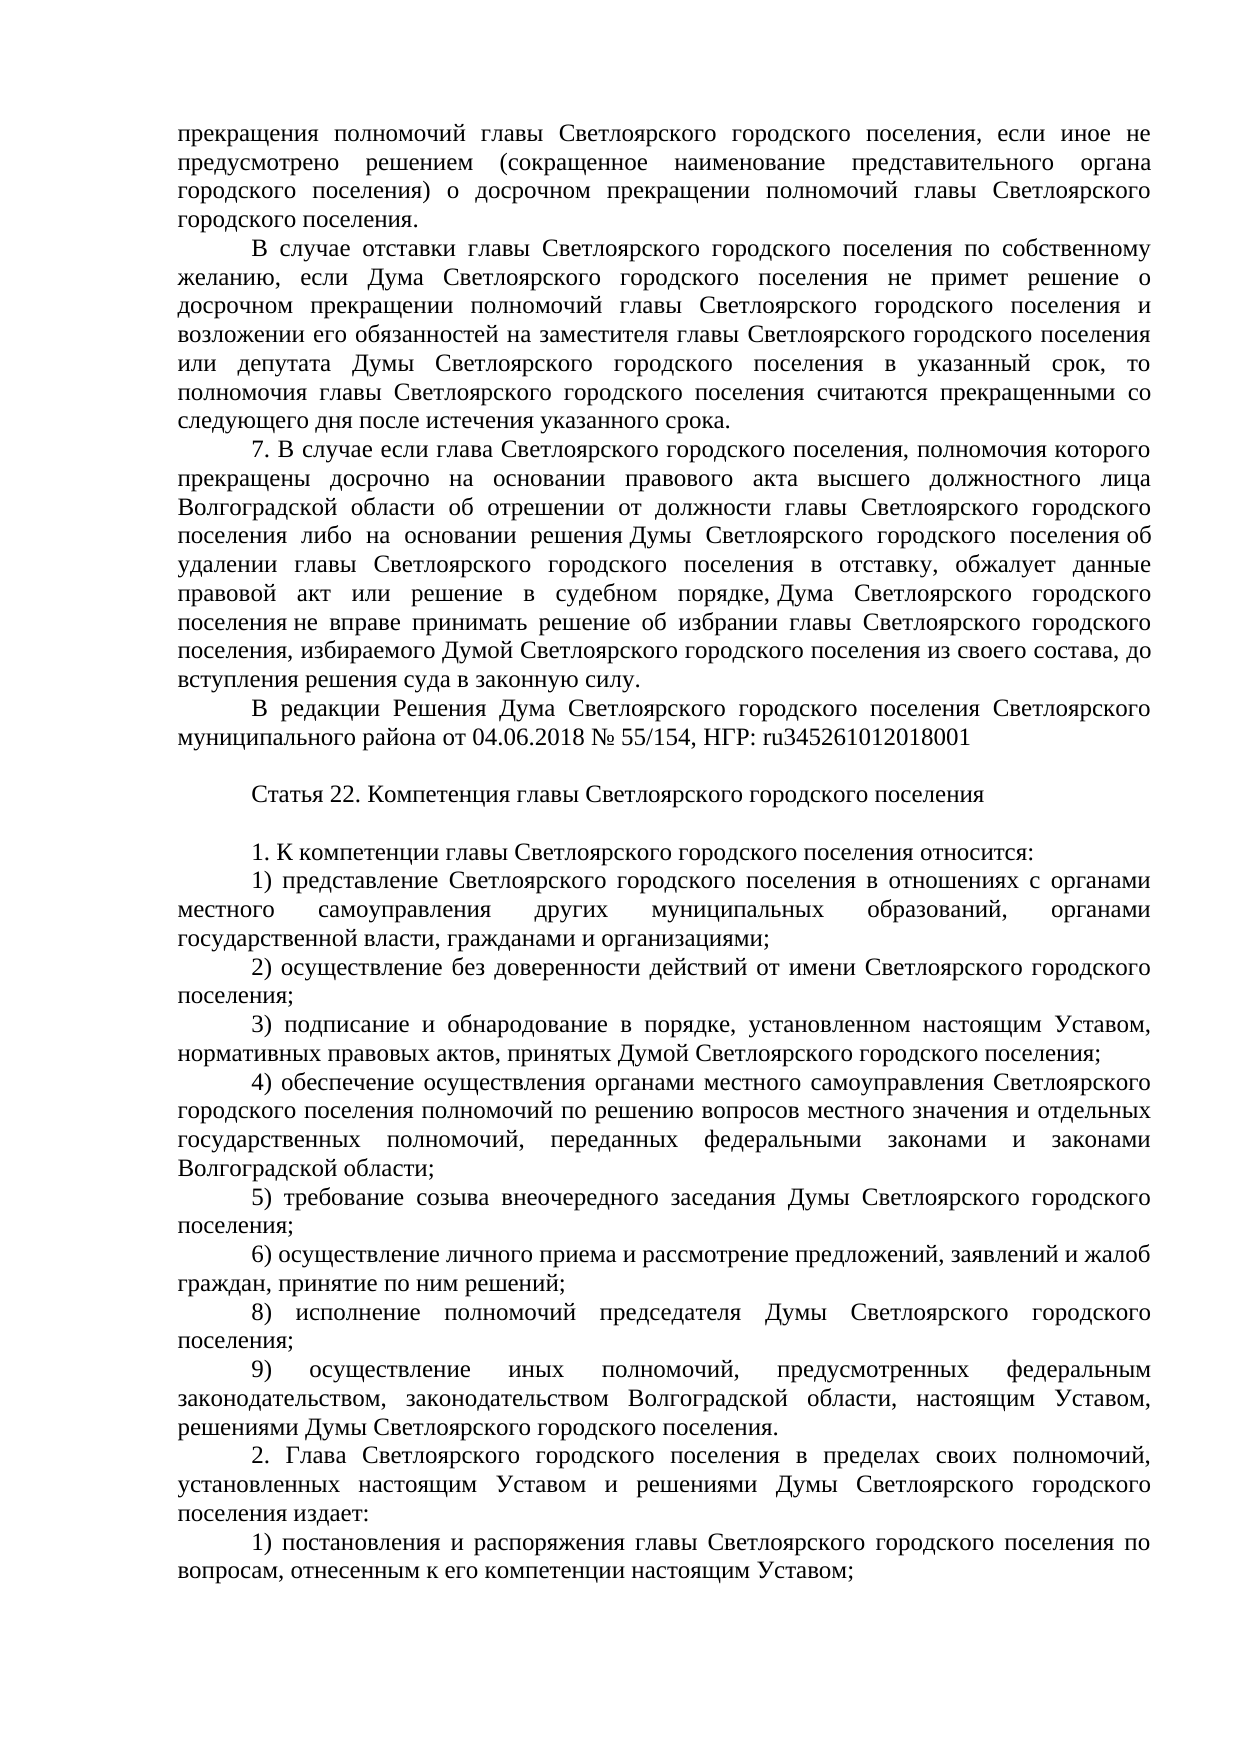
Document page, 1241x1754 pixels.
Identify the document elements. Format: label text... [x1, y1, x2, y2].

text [177, 118, 1152, 233]
text 2) осуществление без доверенности действий от имени Светлоярского городского поселения; [177, 952, 1152, 1009]
text 5) требование созыва внеочередного заседания Думы Светлоярского городского поселения; [177, 1182, 1152, 1239]
text В случае отставки главы Светлоярского городского поселения по собственному желанию, если Дума Светлоярского городского поселения не примет решение о досрочном прекращении полномочий главы Светлоярского городского поселения и возложении его обязанностей на заместителя главы Светлоярского городского поселения или депутата Думы Светлоярского городского поселения в указанный срок, то полномочия главы Светлоярского городского поселения считаются прекращенными со следующего дня после истечения указанного срока. [177, 233, 1152, 434]
text 9) осуществление иных полномочий, предусмотренных федеральным законодательством, законодательством Волгоградской области, настоящим Уставом, решениями Думы Светлоярского городского поселения. [177, 1354, 1152, 1441]
text 1) постановления и распоряжения главы Светлоярского городского поселения по вопросам, отнесенным к его компетенции настоящим Уставом; [177, 1527, 1152, 1584]
text 2. Глава Светлоярского городского поселения в пределах своих полномочий, установленных настоящим Уставом и решениями Думы Светлоярского городского поселения издает: [177, 1441, 1152, 1527]
text 4) обеспечение осуществления органами местного самоуправления Светлоярского городского поселения полномочий по решению вопросов местного значения и отдельных государственных полномочий, переданных федеральными законами и законами Волгоградской области; [177, 1067, 1152, 1182]
text Статья 22. Компетенция главы Светлоярского городского поселения [177, 779, 1152, 808]
text В редакции Решения Дума Светлоярского городского поселения Светлоярского муниципального района от 04.06.2018 № 55/154, НГР: ru345261012018001 [177, 693, 1152, 751]
text 3) подписание и обнародование в порядке, установленном настоящим Уставом, нормативных правовых актов, принятых Думой Светлоярского городского поселения; [177, 1009, 1152, 1067]
text 6) осуществление личного приема и рассмотрение предложений, заявлений и жалоб граждан, принятие по ним решений; [177, 1239, 1152, 1297]
text 1) представление Светлоярского городского поселения в отношениях с органами местного самоуправления других муниципальных образований, органами государственной власти, гражданами и организациями; [177, 866, 1152, 952]
text 7. В случае если глава Светлоярского городского поселения, полномочия которого прекращены досрочно на основании правового акта высшего должностного лица Волгоградской области об отрешении от должности главы Светлоярского городского поселения либо на основании решения Думы Светлоярского городского поселения об удалении главы Светлоярского городского поселения в отставку, обжалует данные правовой акт или решение в судебном порядке, Дума Светлоярского городского поселения не вправе принимать решение об избрании главы Светлоярского городского поселения, избираемого Думой Светлоярского городского поселения из своего состава, до вступления решения суда в законную силу. [177, 434, 1152, 693]
text 8) исполнение полномочий председателя Думы Светлоярского городского поселения; [177, 1297, 1152, 1354]
text 1. К компетенции главы Светлоярского городского поселения относится: [177, 837, 1152, 866]
